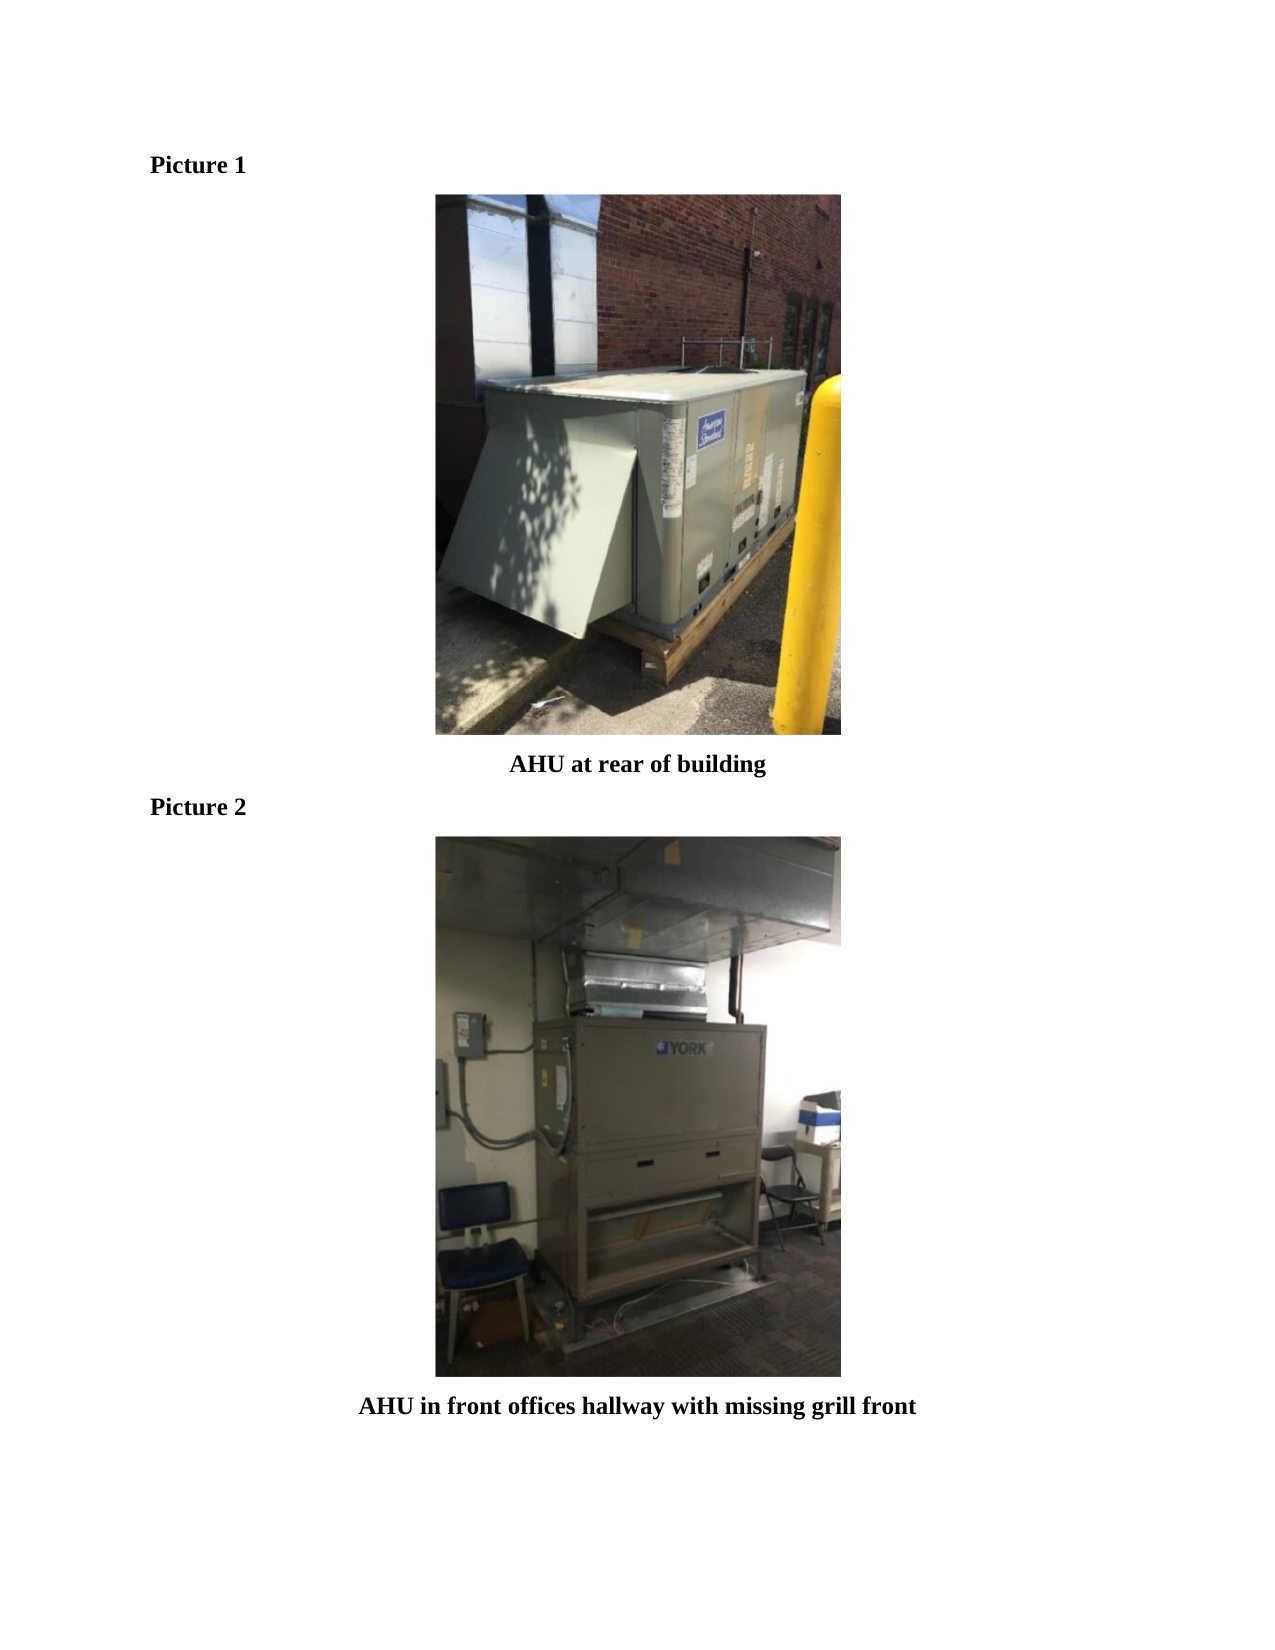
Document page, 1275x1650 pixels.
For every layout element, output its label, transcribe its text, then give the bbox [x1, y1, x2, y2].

text AHU at rear of building [150, 749, 1125, 778]
text AHU in front offices hallway with missing grill front [150, 1391, 1125, 1419]
picture [436, 837, 841, 1376]
picture [436, 195, 841, 734]
text Picture 2 [150, 792, 1125, 821]
text Picture 1 [150, 150, 1125, 179]
